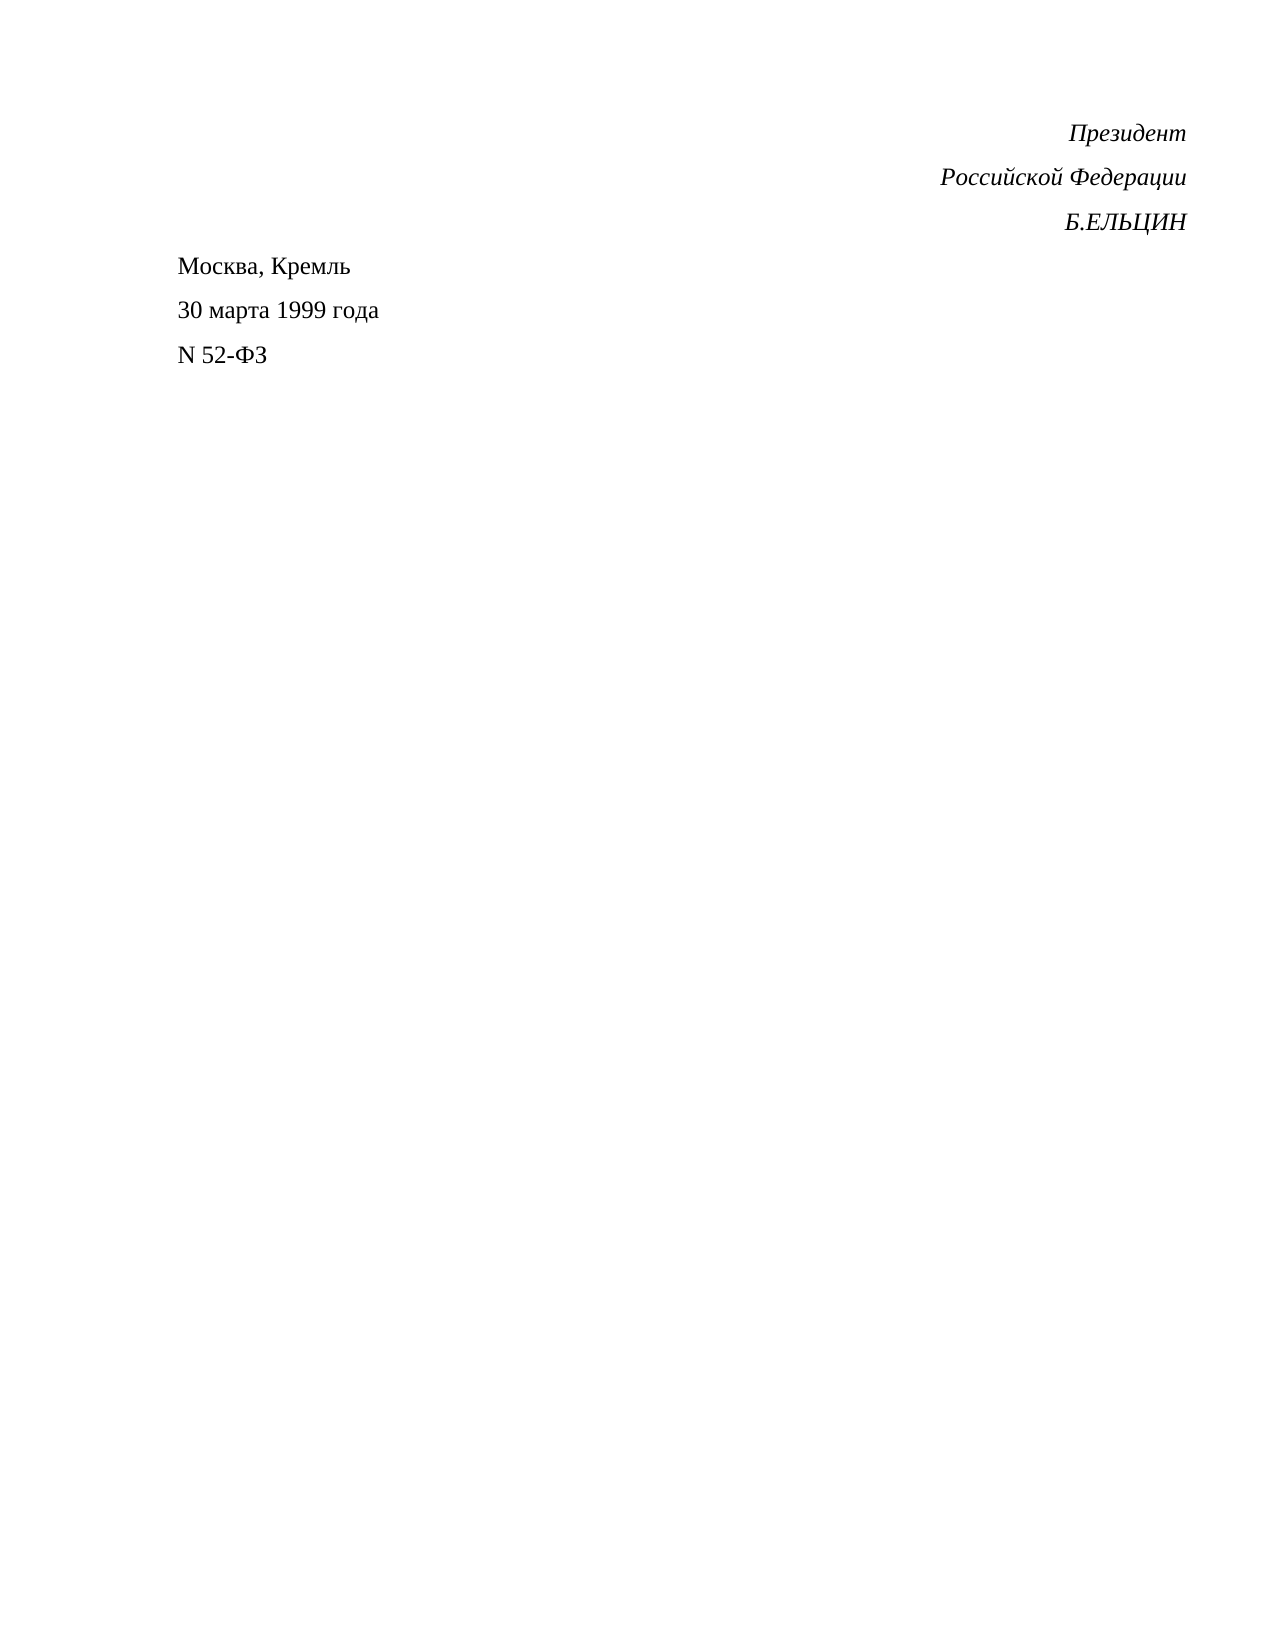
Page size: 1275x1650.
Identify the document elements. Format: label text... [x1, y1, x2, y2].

text 30 марта 1999 года [177, 296, 1186, 324]
text Президент [177, 118, 1186, 147]
text Б.ЕЛЬЦИН [177, 207, 1186, 236]
text Российской Федерации [177, 162, 1186, 191]
text N 52-ФЗ [177, 340, 1186, 369]
text Москва, Кремль [177, 251, 1186, 280]
